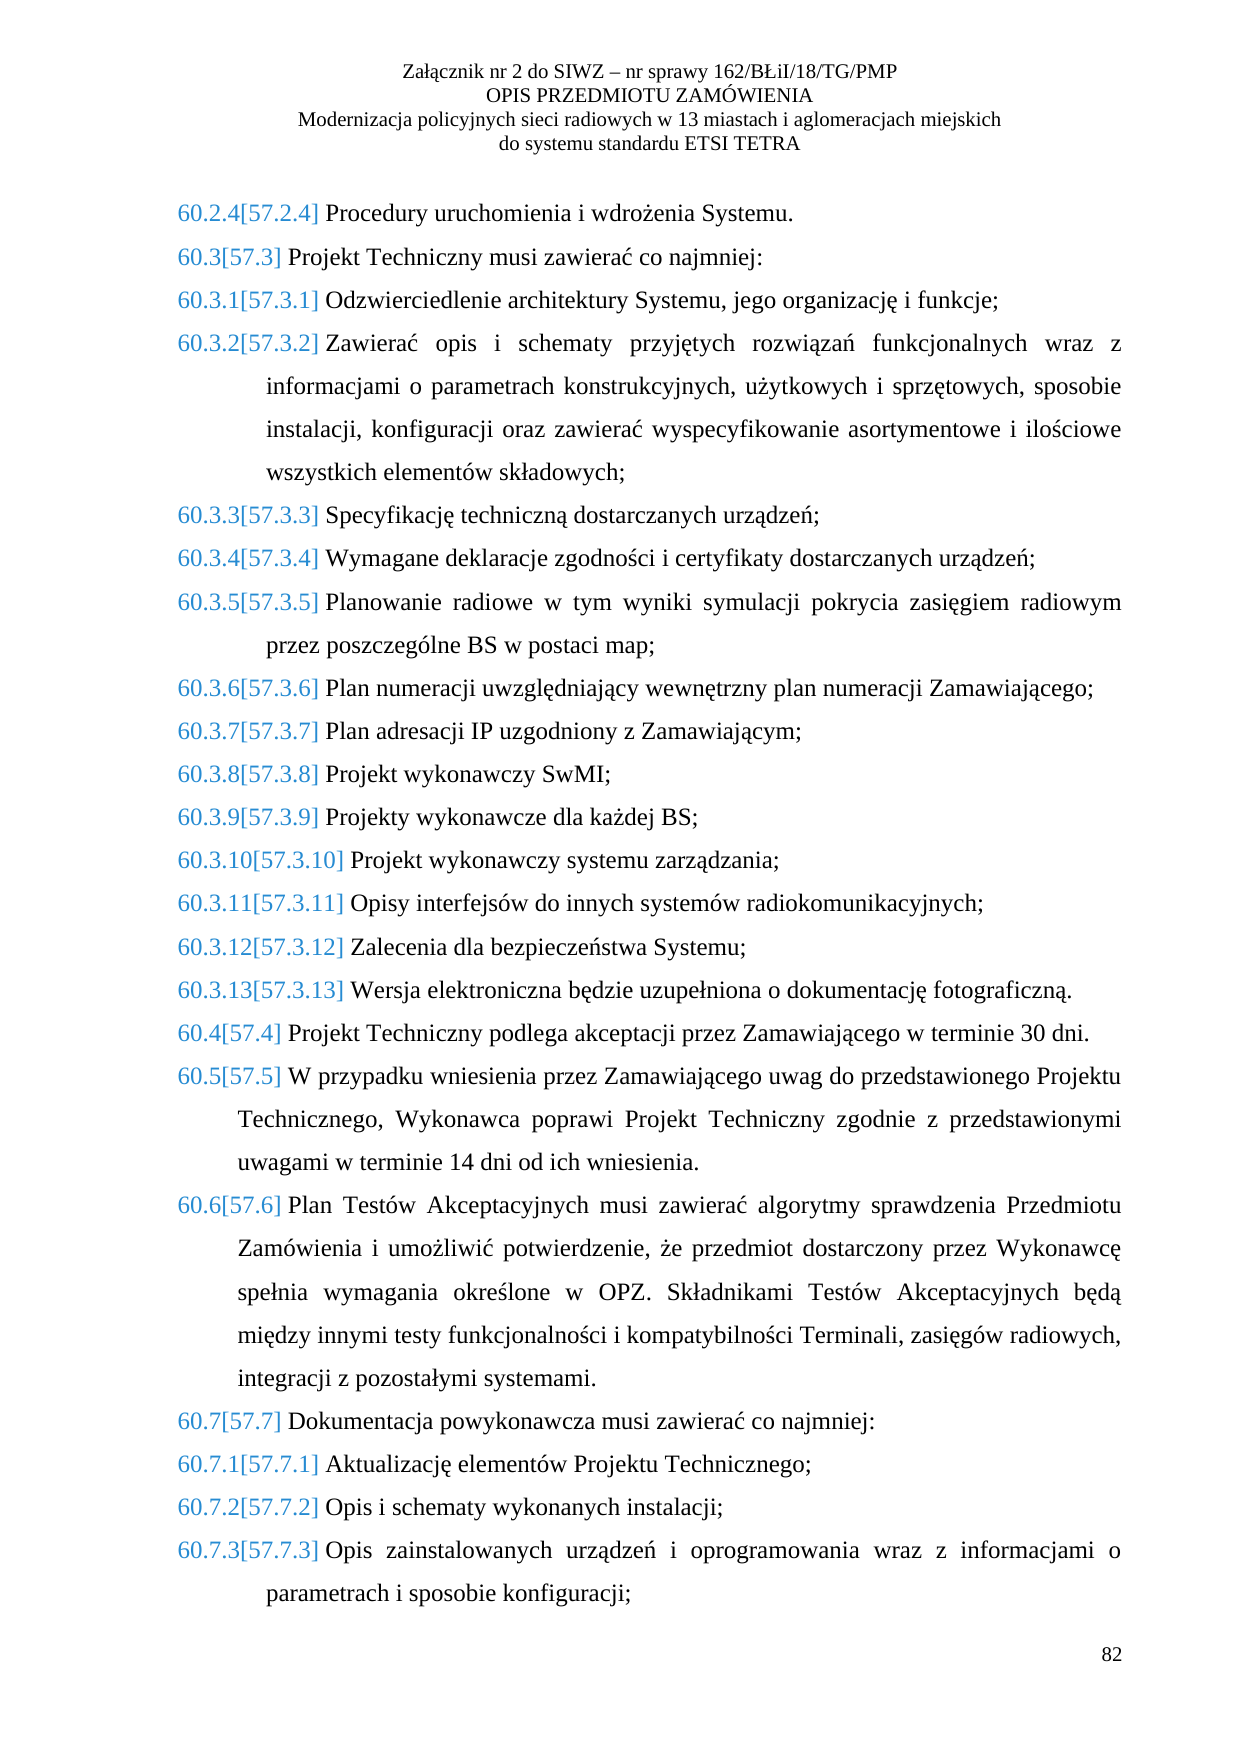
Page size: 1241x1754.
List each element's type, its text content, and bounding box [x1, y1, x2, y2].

subtitle Dokumentacja powykonawcza musi zawierać co najmniej: [177, 1406, 1122, 1435]
subtitle Aktualizację elementów Projektu Technicznego; [177, 1449, 1122, 1478]
subtitle Opis i schematy wykonanych instalacji; [177, 1492, 1122, 1521]
subtitle Projekt wykonawczy SwMI; [177, 759, 1122, 788]
subtitle Opisy interfejsów do innych systemów radiokomunikacyjnych; [177, 888, 1122, 917]
subtitle Projekty wykonawcze dla każdej BS; [177, 802, 1122, 831]
subtitle Plan numeracji uwzględniający wewnętrzny plan numeracji Zamawiającego; [177, 673, 1122, 702]
subtitle Specyfikację techniczną dostarczanych urządzeń; [177, 500, 1122, 529]
subtitle Opis zainstalowanych urządzeń i oprogramowania wraz z informacjami o parametrach i sposobie konfiguracji; [177, 1535, 1122, 1607]
subtitle Zawierać opis i schematy przyjętych rozwiązań funkcjonalnych wraz z informacjami o parametrach konstrukcyjnych, użytkowych i sprzętowych, sposobie instalacji, konfiguracji oraz zawierać wyspecyfikowanie asortymentowe i ilościowe wszystkich elementów składowych; [177, 328, 1122, 486]
subtitle Projekt Techniczny podlega akceptacji przez Zamawiającego w terminie 30 dni. [177, 1018, 1122, 1047]
subtitle Projekt Techniczny musi zawierać co najmniej: [177, 242, 1122, 270]
subtitle Plan Testów Akceptacyjnych musi zawierać algorytmy sprawdzenia Przedmiotu Zamówienia i umożliwić potwierdzenie, że przedmiot dostarczony przez Wykonawcę spełnia wymagania określone w OPZ. Składnikami Testów Akceptacyjnych będą między innymi testy funkcjonalności i kompatybilności Terminali, zasięgów radiowych, integracji z pozostałymi systemami. [177, 1190, 1122, 1392]
subtitle W przypadku wniesienia przez Zamawiającego uwag do przedstawionego Projektu Technicznego, Wykonawca poprawi Projekt Techniczny zgodnie z przedstawionymi uwagami w terminie 14 dni od ich wniesienia. [177, 1061, 1122, 1176]
subtitle Projekt wykonawczy systemu zarządzania; [177, 845, 1122, 874]
subtitle Planowanie radiowe w tym wyniki symulacji pokrycia zasięgiem radiowym przez poszczególne BS w postaci map; [177, 587, 1122, 658]
subtitle Zalecenia dla bezpieczeństwa Systemu; [177, 932, 1122, 960]
subtitle Wymagane deklaracje zgodności i certyfikaty dostarczanych urządzeń; [177, 543, 1122, 572]
subtitle Procedury uruchomienia i wdrożenia Systemu. [177, 198, 1122, 227]
subtitle Odzwierciedlenie architektury Systemu, jego organizację i funkcje; [177, 285, 1122, 313]
subtitle Wersja elektroniczna będzie uzupełniona o dokumentację fotograficzną. [177, 975, 1122, 1003]
subtitle Plan adresacji IP uzgodniony z Zamawiającym; [177, 716, 1122, 745]
